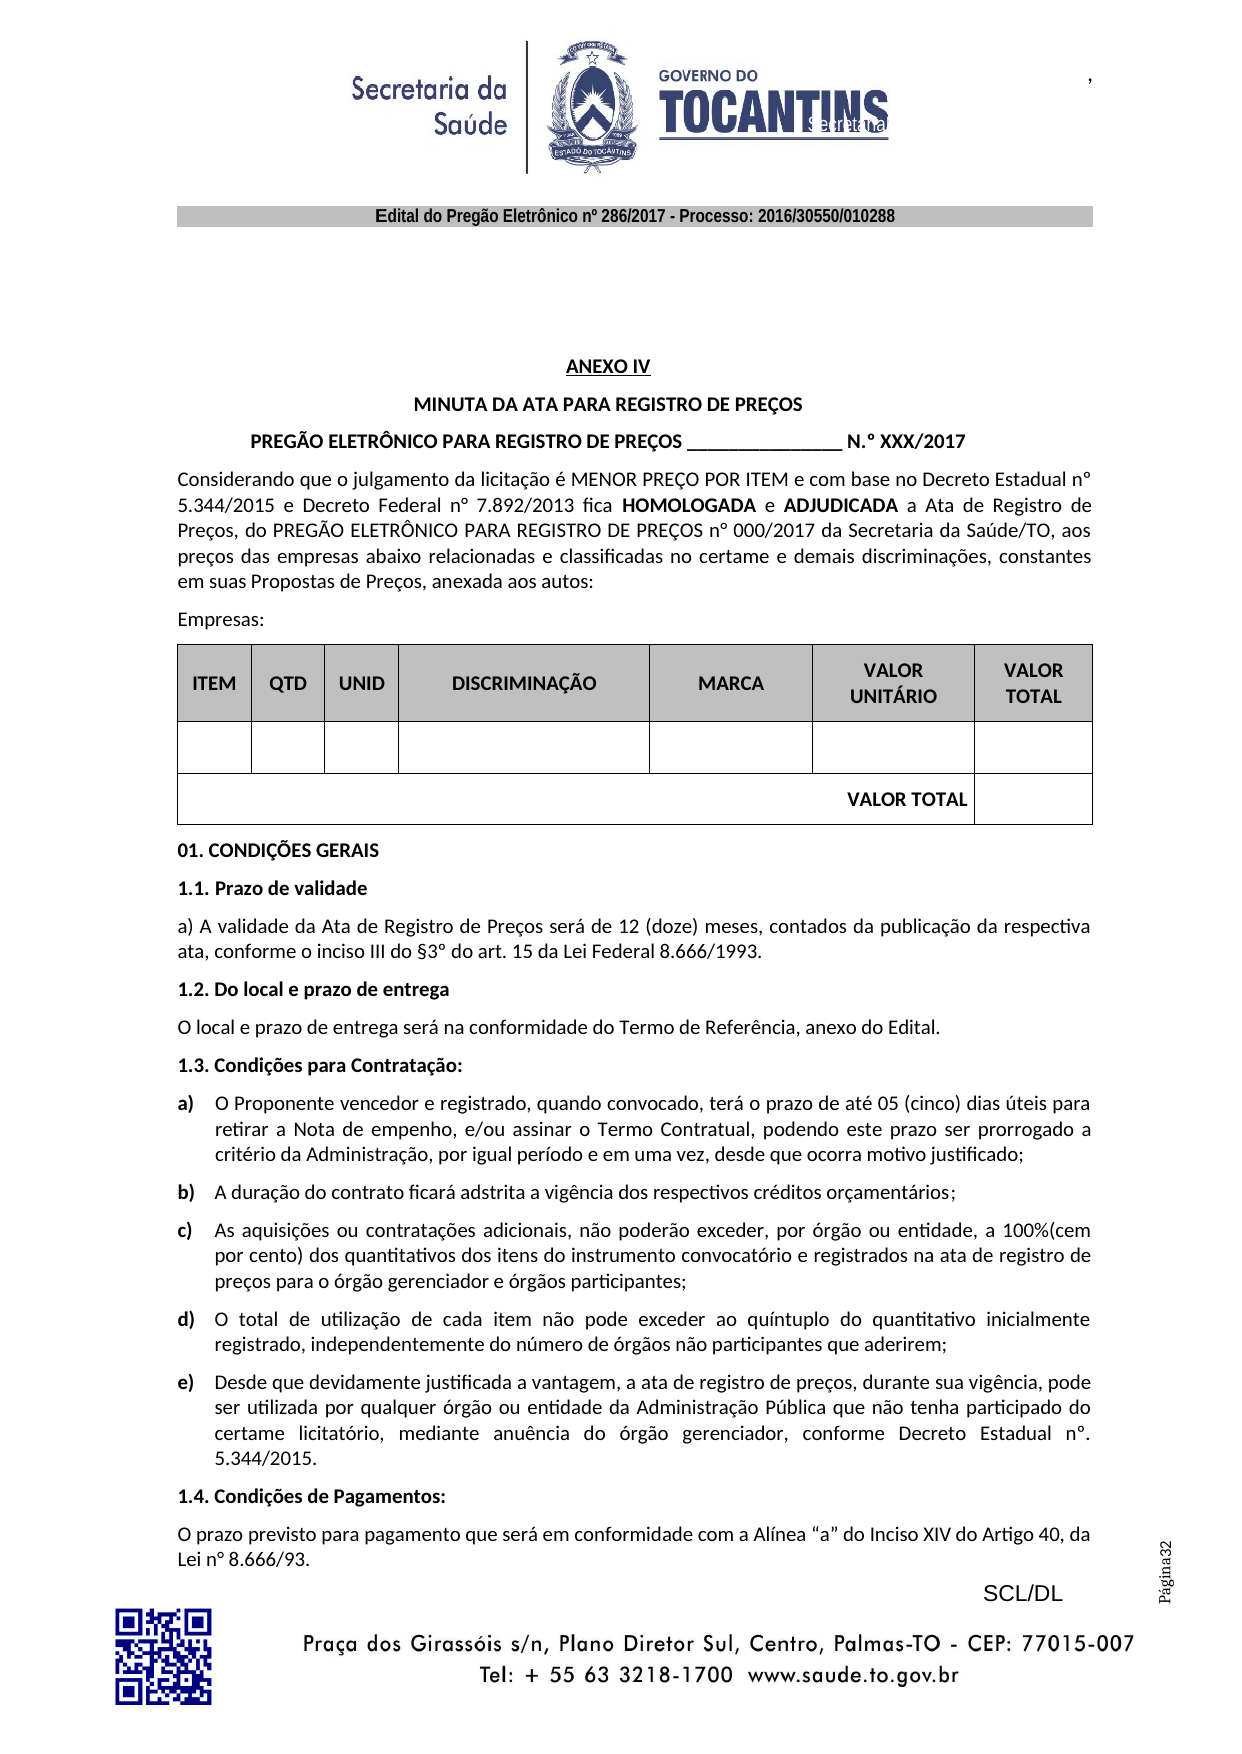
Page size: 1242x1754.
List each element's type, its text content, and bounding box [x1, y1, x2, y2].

table_header UNID [325, 645, 398, 721]
table_cell [975, 722, 1092, 772]
list Prazo de validade [177, 875, 1093, 901]
text PREGÃO ELETRÔNICO PARA REGISTRO DE PREÇOS _______________ N.º XXX/2017 [177, 429, 1039, 454]
table_header QTD [252, 645, 324, 721]
table_header MARCA [650, 645, 812, 721]
text ANEXO IV [177, 353, 1039, 378]
table_cell [399, 722, 649, 772]
subtitle Empresas: [177, 606, 1093, 632]
text MINUTA DA ATA PARA REGISTRO DE PREÇOS [177, 391, 1039, 416]
table_header DISCRIMINAÇÃO [399, 645, 649, 721]
text 1.2. Do local e prazo de entrega [177, 977, 1093, 1002]
table_cell [975, 774, 1092, 824]
table_cell [325, 722, 398, 772]
table_cell VALOR TOTAL [178, 774, 974, 824]
text Considerando que o julgamento da licitação é MENOR PREÇO POR ITEM e com base no Decreto Estadual nº 5.344/2015 e Decreto Federal n° 7.892/2013 fica HOMOLOGADA e ADJUDICADA a Ata de Registro de Preços, do PREGÃO ELETRÔNICO PARA REGISTRO DE PREÇOS n° 000/2017 da Secretaria da Saúde/TO, aos preços das empresas abaixo relacionadas e classificadas no certame e demais discriminações, constantes em suas Propostas de Preços, anexada aos autos: [177, 467, 1093, 594]
list A duração do contrato ficará adstrita a vigência dos respectivos créditos orçamentários; [177, 1179, 1093, 1204]
text 1.4. Condições de Pagamentos: [177, 1483, 1093, 1509]
text O local e prazo de entrega será na conformidade do Termo de Referência, anexo do Edital. [177, 1014, 1093, 1040]
text O prazo previsto para pagamento que será em conformidade com a Alínea “a” do Inciso XIV do Artigo 40, da Lei n° 8.666/93. [177, 1521, 1093, 1572]
table_cell [252, 722, 324, 772]
table_header ITEM [178, 645, 251, 721]
list O Proponente vencedor e registrado, quando convocado, terá o prazo de até 05 (cinco) dias úteis para retirar a Nota de empenho, e/ou assinar o Termo Contratual, podendo este prazo ser prorrogado a critério da Administração, por igual período e em uma vez, desde que ocorra motivo justificado; [177, 1090, 1093, 1167]
subtitle 1.3. Condições para Contratação: [177, 1052, 1093, 1078]
table_cell [813, 722, 974, 772]
text 01. CONDIÇÕES GERAIS [177, 837, 1093, 863]
table_cell [178, 722, 251, 772]
picture [111, 1604, 1134, 1709]
table_header VALOR TOTAL [975, 645, 1092, 721]
table_cell [650, 722, 812, 772]
picture [0, 0, 1154, 189]
list Desde que devidamente justificada a vantagem, a ata de registro de preços, durante sua vigência, pode ser utilizada por qualquer órgão ou entidade da Administração Pública que não tenha participado do certame licitatório, mediante anuência do órgão gerenciador, conforme Decreto Estadual nº. 5.344/2015. [177, 1369, 1093, 1471]
text a) A validade da Ata de Registro de Preços será de 12 (doze) meses, contados da publicação da respectiva ata, conforme o inciso III do §3º do art. 15 da Lei Federal 8.666/1993. [177, 913, 1093, 964]
list As aquisições ou contratações adicionais, não poderão exceder, por órgão ou entidade, a 100%(cem por cento) dos quantitativos dos itens do instrumento convocatório e registrados na ata de registro de preços para o órgão gerenciador e órgãos participantes; [177, 1217, 1093, 1293]
table_header VALOR UNITÁRIO [813, 645, 974, 721]
list O total de utilização de cada item não pode exceder ao quíntuplo do quantitativo inicialmente registrado, independentemente do número de órgãos não participantes que aderirem; [177, 1306, 1093, 1357]
